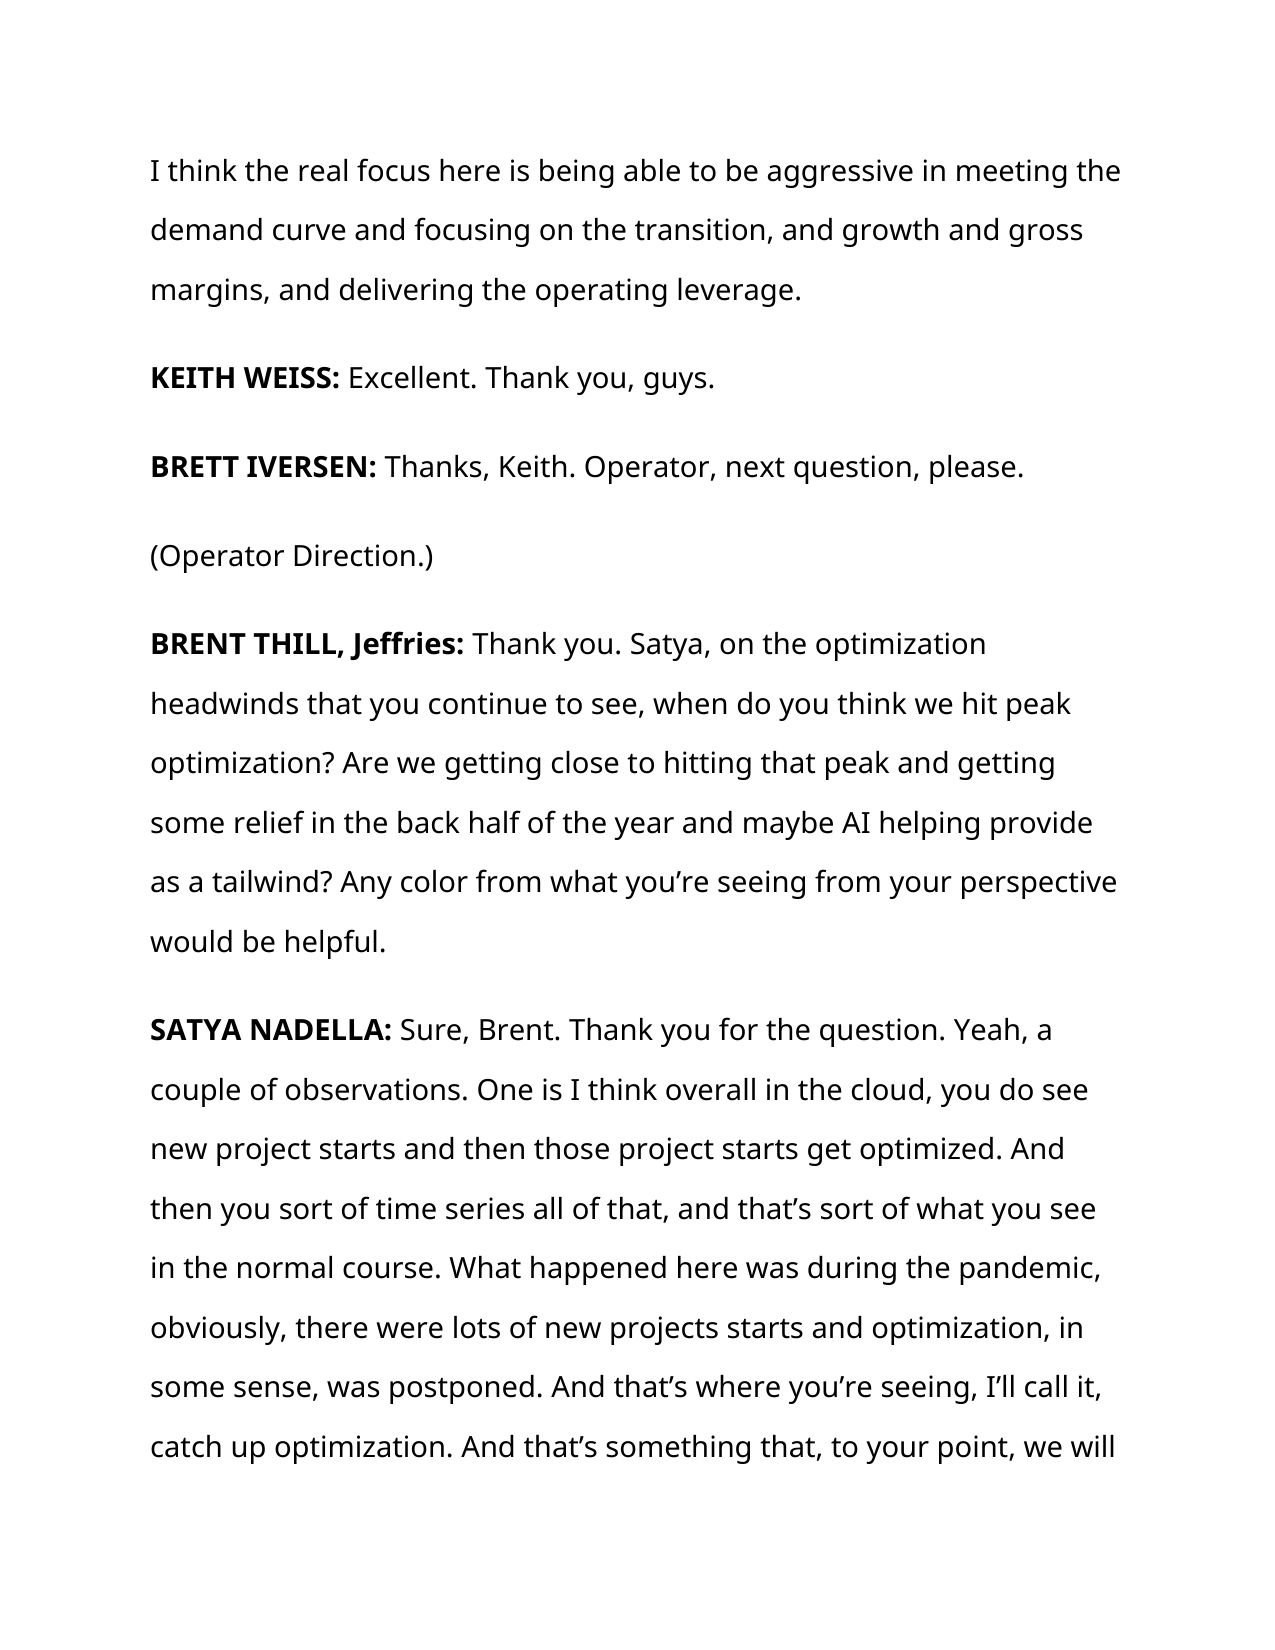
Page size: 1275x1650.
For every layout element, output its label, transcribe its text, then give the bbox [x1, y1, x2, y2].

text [150, 1009, 1125, 1466]
text BRETT IVERSEN: Thanks, Keith. Operator, next question, please. [150, 446, 1125, 486]
text I think the real focus here is being able to be aggressive in meeting the demand curve and focusing on the transition, and growth and gross margins, and delivering the operating leverage. [150, 150, 1125, 309]
text (Operator Direction.) [150, 535, 1125, 574]
text KEITH WEISS: Excellent. Thank you, guys. [150, 358, 1125, 397]
text BRENT THILL, Jeffries: Thank you. Satya, on the optimization headwinds that you continue to see, when do you think we hit peak optimization? Are we getting close to hitting that peak and getting some relief in the back half of the year and maybe AI helping provide as a tailwind? Any color from what you’re seeing from your perspective would be helpful. [150, 623, 1125, 961]
